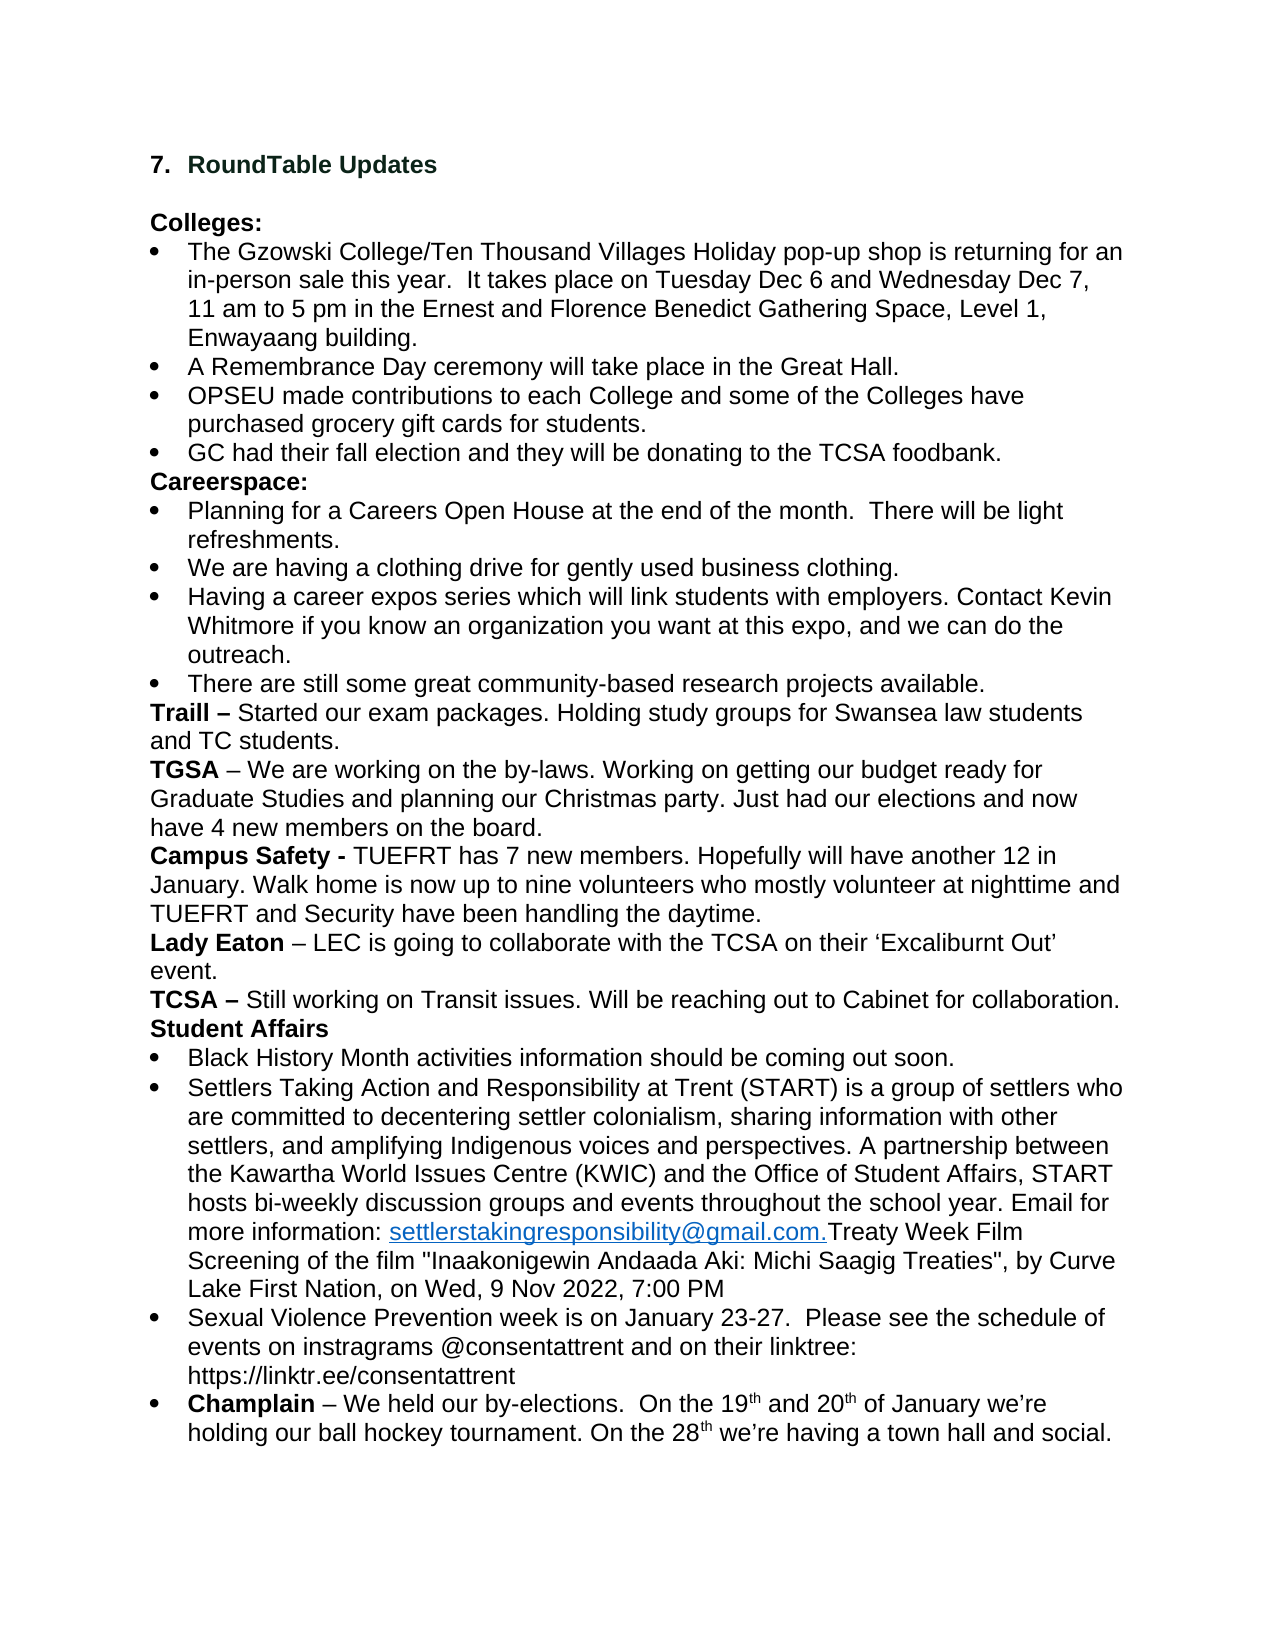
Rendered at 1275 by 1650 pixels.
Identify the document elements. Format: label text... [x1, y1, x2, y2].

list We are having a clothing drive for gently used business clothing. [150, 553, 1125, 582]
list Black History Month activities information should be coming out soon. [150, 1042, 1125, 1071]
list Sexual Violence Prevention week is on January 23-27. Please see the schedule of events on instragrams @consentattrent and on their linktree: https://linktr.ee/consentattrent [150, 1303, 1125, 1389]
text TCSA – Still working on Transit issues. Will be reaching out to Cabinet for collaboration. [150, 985, 1125, 1014]
list RoundTable Updates [150, 150, 1125, 179]
text Campus Safety - TUEFRT has 7 new members. Hopefully will have another 12 in January. Walk home is now up to nine volunteers who mostly volunteer at nighttime and TUEFRT and Security have been handling the daytime. [150, 841, 1125, 927]
list Champlain – We held our by-elections. On the 19th and 20th of January we’re holding our ball hockey tournament. On the 28th we’re having a town hall and social. [150, 1389, 1125, 1447]
list Having a career expos series which will link students with employers. Contact Kevin Whitmore if you know an organization you want at this expo, and we can do the outreach. [150, 582, 1125, 669]
text Traill – Started our exam packages. Holding study groups for Swansea law students and TC students. [150, 697, 1125, 755]
list There are still some great community-based research projects available. [150, 669, 1125, 697]
text Careerspace: [150, 467, 1125, 496]
list The Gzowski College/Ten Thousand Villages Holiday pop-up shop is returning for an in-person sale this year. It takes place on Tuesday Dec 6 and Wednesday Dec 7, 11 am to 5 pm in the Ernest and Florence Benedict Gathering Space, Level 1, Enwayaang building. [150, 237, 1125, 352]
text TGSA – We are working on the by-laws. Working on getting our budget ready for Graduate Studies and planning our Christmas party. Just had our elections and now have 4 new members on the board. [150, 755, 1125, 841]
list Settlers Taking Action and Responsibility at Trent (START) is a group of settlers who are committed to decentering settler colonialism, sharing information with other settlers, and amplifying Indigenous voices and perspectives. A partnership between the Kawartha World Issues Centre (KWIC) and the Office of Student Affairs, START hosts bi-weekly discussion groups and events throughout the school year. Email for more information: settlerstakingresponsibility@gmail.com.Treaty Week Film Screening of the film "Inaakonigewin Andaada Aki: Michi Saagig Treaties", by Curve Lake First Nation, on Wed, 9 Nov 2022, 7:00 PM [150, 1073, 1125, 1303]
list Planning for a Careers Open House at the end of the month. There will be light refreshments. [150, 496, 1125, 553]
text Colleges: [150, 208, 1125, 237]
text Lady Eaton – LEC is going to collaborate with the TCSA on their ‘Excaliburnt Out’ event. [150, 927, 1125, 985]
text Student Affairs [150, 1014, 1125, 1042]
list A Remembrance Day ceremony will take place in the Great Hall. [150, 352, 1125, 381]
list OPSEU made contributions to each College and some of the Colleges have purchased grocery gift cards for students. [150, 381, 1125, 438]
list GC had their fall election and they will be donating to the TCSA foodbank. [150, 438, 1125, 467]
